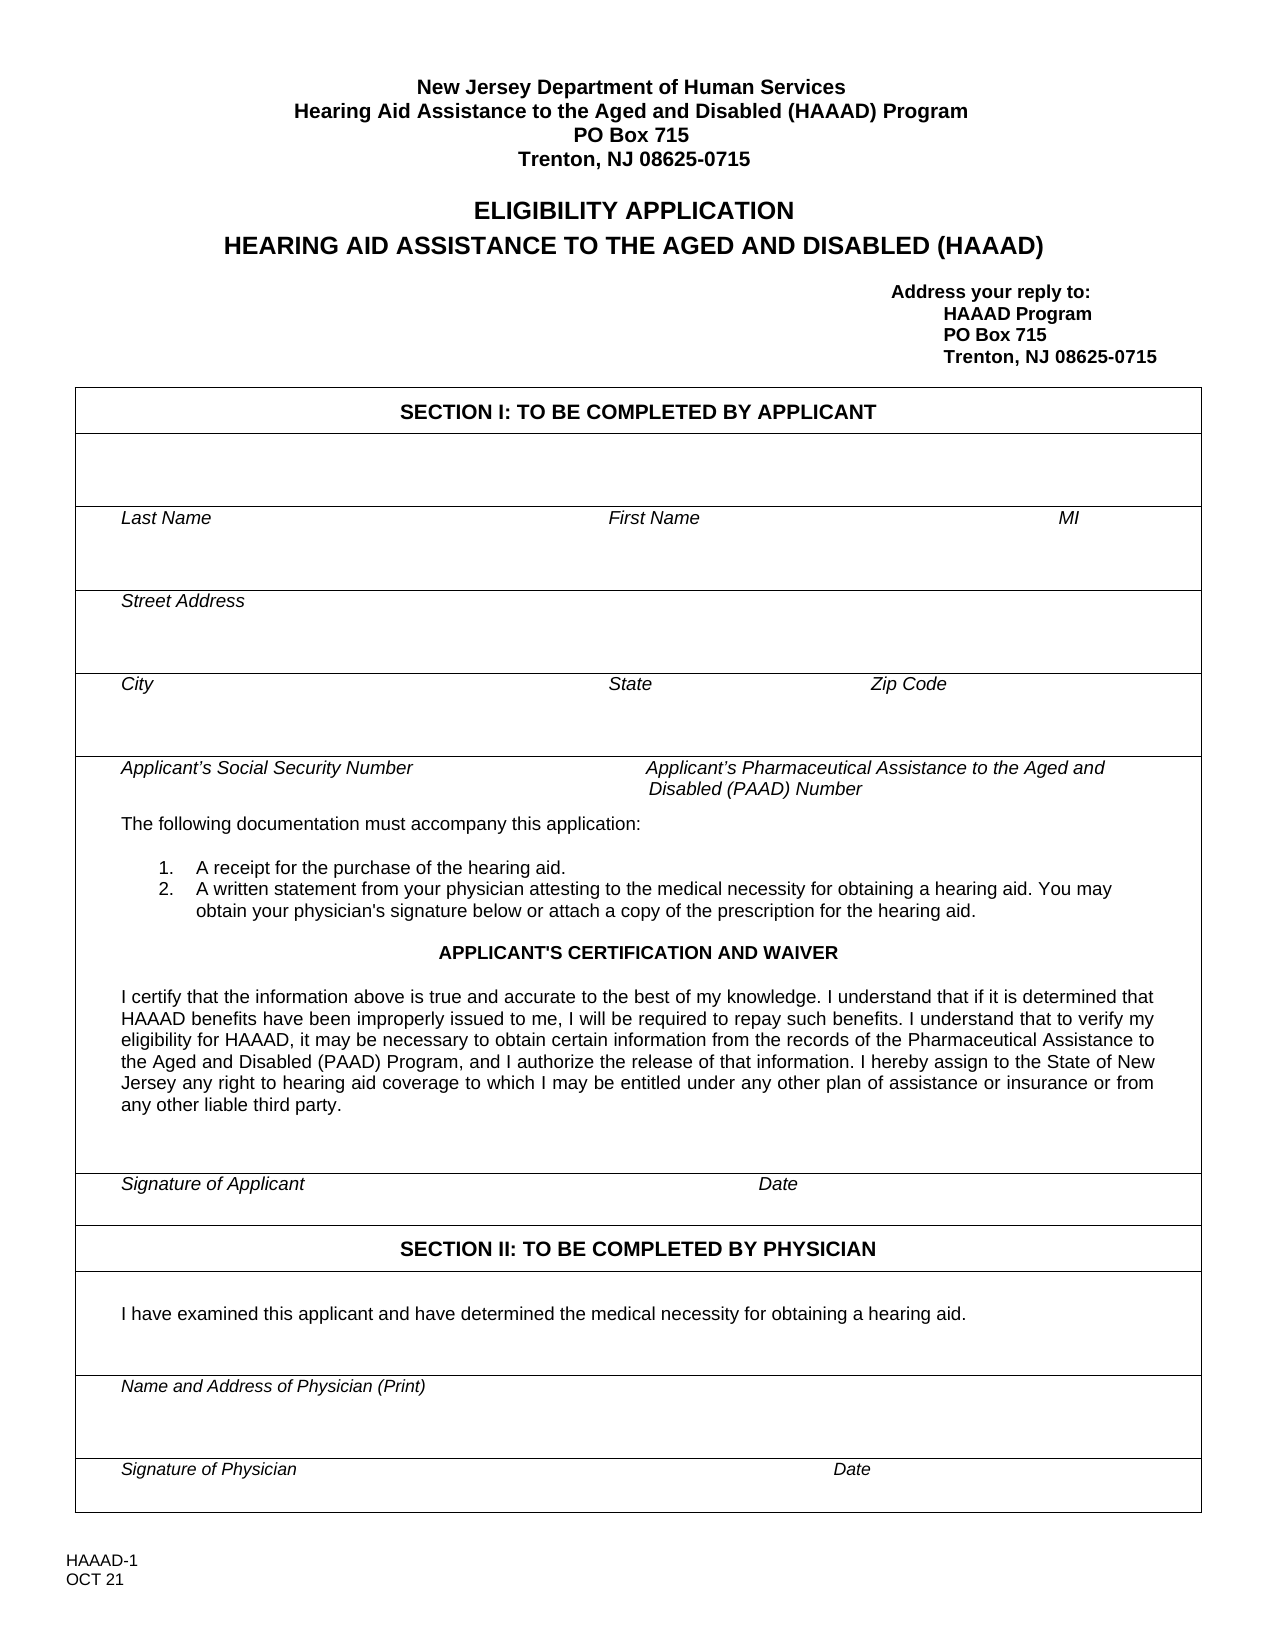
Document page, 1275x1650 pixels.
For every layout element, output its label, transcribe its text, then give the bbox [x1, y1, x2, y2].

text HEARING AID ASSISTANCE TO THE AGED AND DISABLED (HAAAD) [66, 232, 1202, 260]
table_cell Name and Address of Physician (Print) [76, 1376, 1201, 1458]
table_cell Applicant’s Social Security Number Applicant’s Pharmaceutical Assistance to the Aged and Disabled (PAAD) Number The following documentation must accompany this application: A receipt for the purchase of the hearing aid. A written statement from your physician attesting to the medical necessity for obtaining a hearing aid. You may obtain your physician's signature below or attach a copy of the prescription for the hearing aid. APPLICANT'S CERTIFICATION AND WAIVER I certify that the information above is true and accurate to the best of my knowledge. I understand that if it is determined that HAAAD benefits have been improperly issued to me, I will be required to repay such benefits. I understand that to verify my eligibility for HAAAD, it may be necessary to obtain certain information from the records of the Pharmaceutical Assistance to the Aged and Disabled (PAAD) Program, and I authorize the release of that information. I hereby assign to the State of New Jersey any right to hearing aid coverage to which I may be entitled under any other plan of assistance or insurance or from any other liable third party. [76, 757, 1201, 1172]
text Address your reply to: [891, 282, 1202, 303]
table_cell Last Name First Name MI [76, 507, 1201, 589]
text New Jersey Department of Human Services Hearing Aid Assistance to the Aged and Disabled (HAAAD) Program PO Box 715 Trenton, NJ 08625-0715 [66, 76, 1202, 171]
table_cell SECTION II: TO BE COMPLETED BY PHYSICIAN [76, 1226, 1201, 1271]
text Trenton, NJ 08625-0715 [943, 346, 1202, 368]
text ELIGIBILITY APPLICATION [66, 197, 1202, 225]
text HAAAD Program [943, 303, 1202, 324]
table_cell Signature of Applicant Date [76, 1174, 1201, 1225]
table_cell City State Zip Code [76, 674, 1201, 756]
table_header SECTION I: TO BE COMPLETED BY APPLICANT [76, 388, 1201, 433]
text HAAAD-1 OCT 21 [66, 1551, 1202, 1590]
table_cell [76, 434, 1201, 506]
table_cell Street Address [76, 591, 1201, 672]
text PO Box 715 [943, 324, 1202, 346]
table_cell Signature of Physician Date [76, 1459, 1201, 1512]
table_cell I have examined this applicant and have determined the medical necessity for obtaining a hearing aid. [76, 1272, 1201, 1375]
